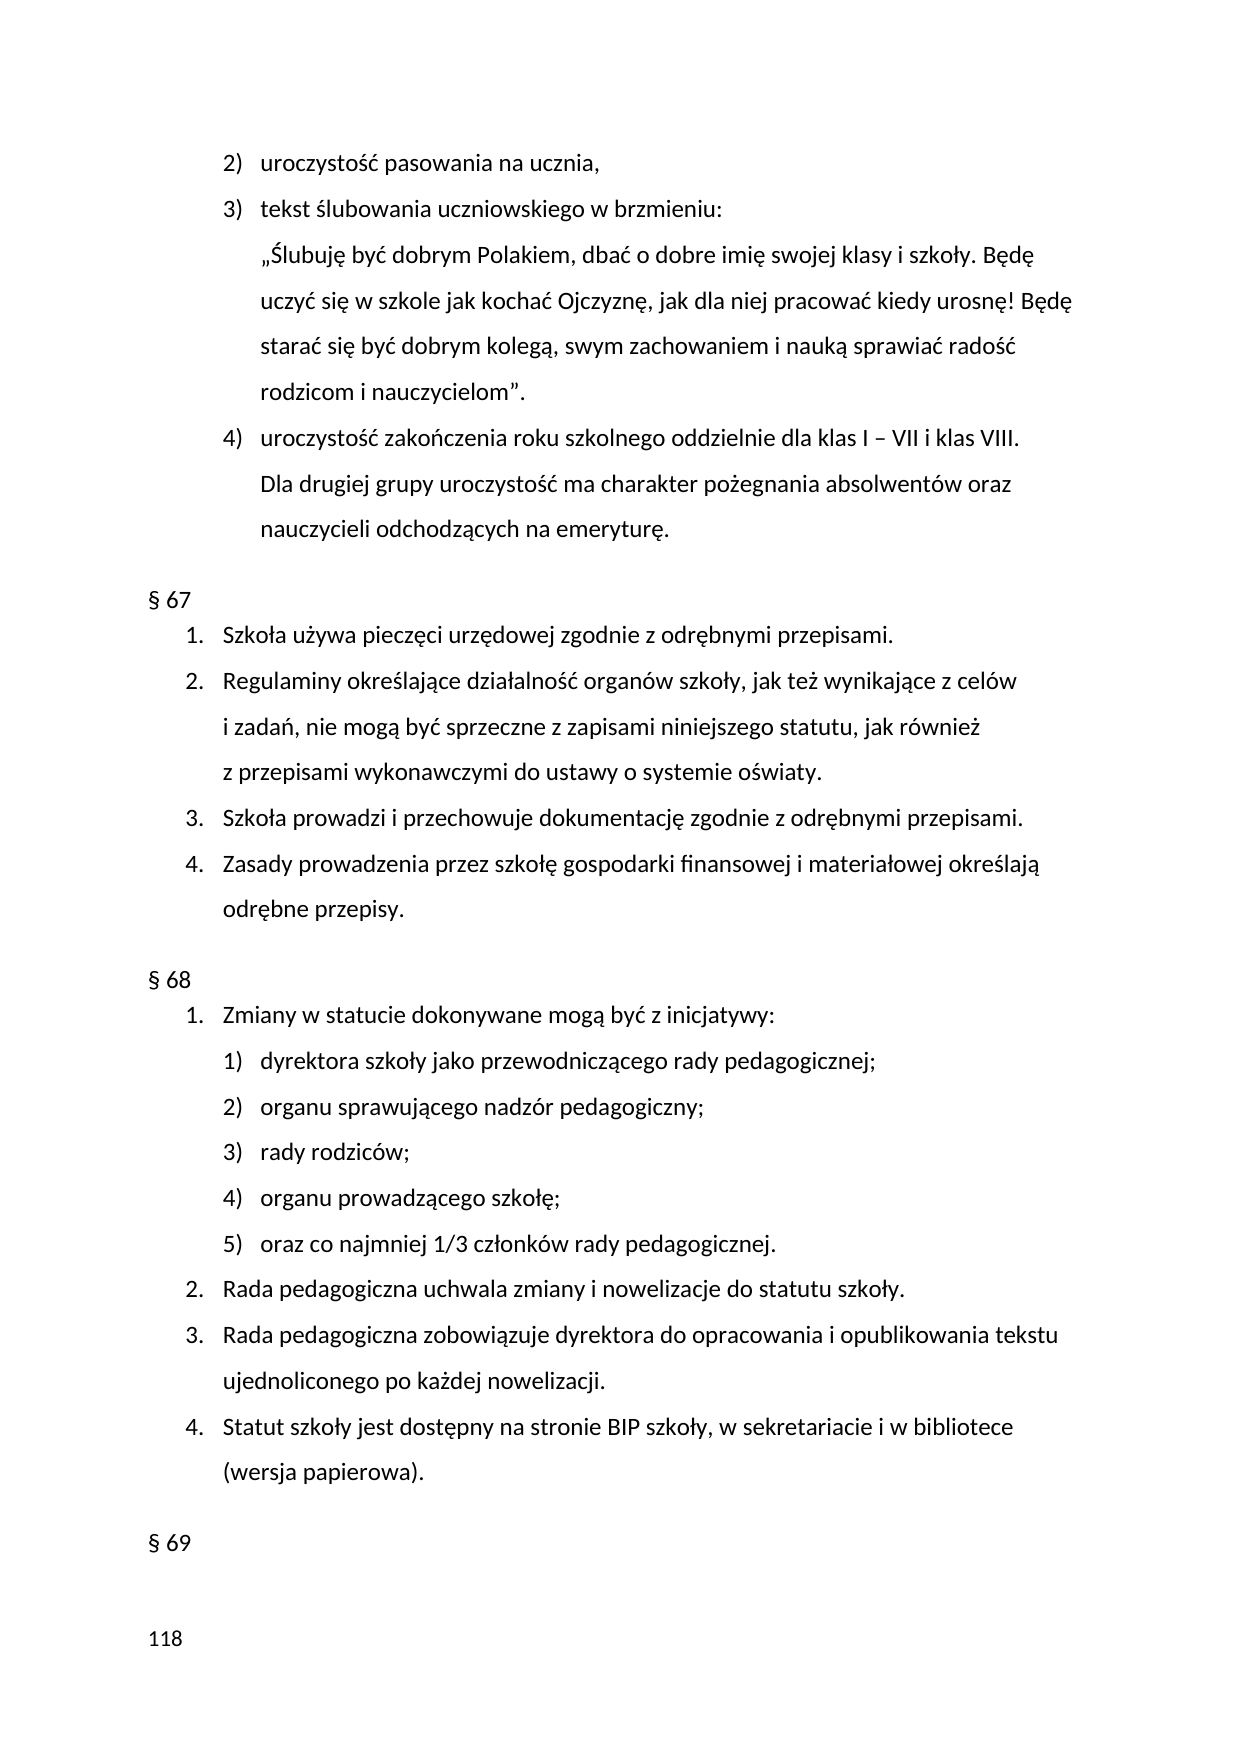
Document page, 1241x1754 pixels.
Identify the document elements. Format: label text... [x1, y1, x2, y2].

list Rada pedagogiczna zobowiązuje dyrektora do opracowania i opublikowania tekstu ujednoliconego po każdej nowelizacji. [185, 1319, 1093, 1396]
list Regulaminy określające działalność organów szkoły, jak też wynikające z celów i zadań, nie mogą być sprzeczne z zapisami niniejszego statutu, jak również z przepisami wykonawczymi do ustawy o systemie oświaty. [185, 665, 1093, 787]
text „Ślubuję być dobrym Polakiem, dbać o dobre imię swojej klasy i szkoły. Będę uczyć się w szkole jak kochać Ojczyznę, jak dla niej pracować kiedy urosnę! Będę starać się być dobrym kolegą, swym zachowaniem i nauką sprawiać radość rodzicom i nauczycielom”. [260, 239, 1093, 407]
list organu prowadzącego szkołę; [223, 1182, 1093, 1213]
list dyrektora szkoły jako przewodniczącego rady pedagogicznej; [223, 1045, 1093, 1076]
list rady rodziców; [223, 1136, 1093, 1167]
subtitle § 69 [148, 1527, 1093, 1558]
list Szkoła używa pieczęci urzędowej zgodnie z odrębnymi przepisami. [185, 619, 1093, 650]
list oraz co najmniej 1/3 członków rady pedagogicznej. [223, 1228, 1093, 1258]
list uroczystość zakończenia roku szkolnego oddzielnie dla klas I – VII i klas VIII. Dla drugiej grupy uroczystość ma charakter pożegnania absolwentów oraz nauczycieli odchodzących na emeryturę. [223, 422, 1093, 544]
list Zmiany w statucie dokonywane mogą być z inicjatywy: [185, 999, 1093, 1030]
list organu sprawującego nadzór pedagogiczny; [223, 1091, 1093, 1121]
subtitle § 68 [148, 964, 1093, 995]
subtitle § 67 [148, 584, 1093, 615]
list Rada pedagogiczna uchwala zmiany i nowelizacje do statutu szkoły. [185, 1274, 1093, 1304]
list uroczystość pasowania na ucznia, [223, 148, 1093, 178]
list tekst ślubowania uczniowskiego w brzmieniu: [223, 193, 1093, 224]
list Zasady prowadzenia przez szkołę gospodarki finansowej i materiałowej określają odrębne przepisy. [185, 848, 1093, 924]
list Statut szkoły jest dostępny na stronie BIP szkoły, w sekretariacie i w bibliotece (wersja papierowa). [185, 1411, 1093, 1487]
list Szkoła prowadzi i przechowuje dokumentację zgodnie z odrębnymi przepisami. [185, 802, 1093, 833]
